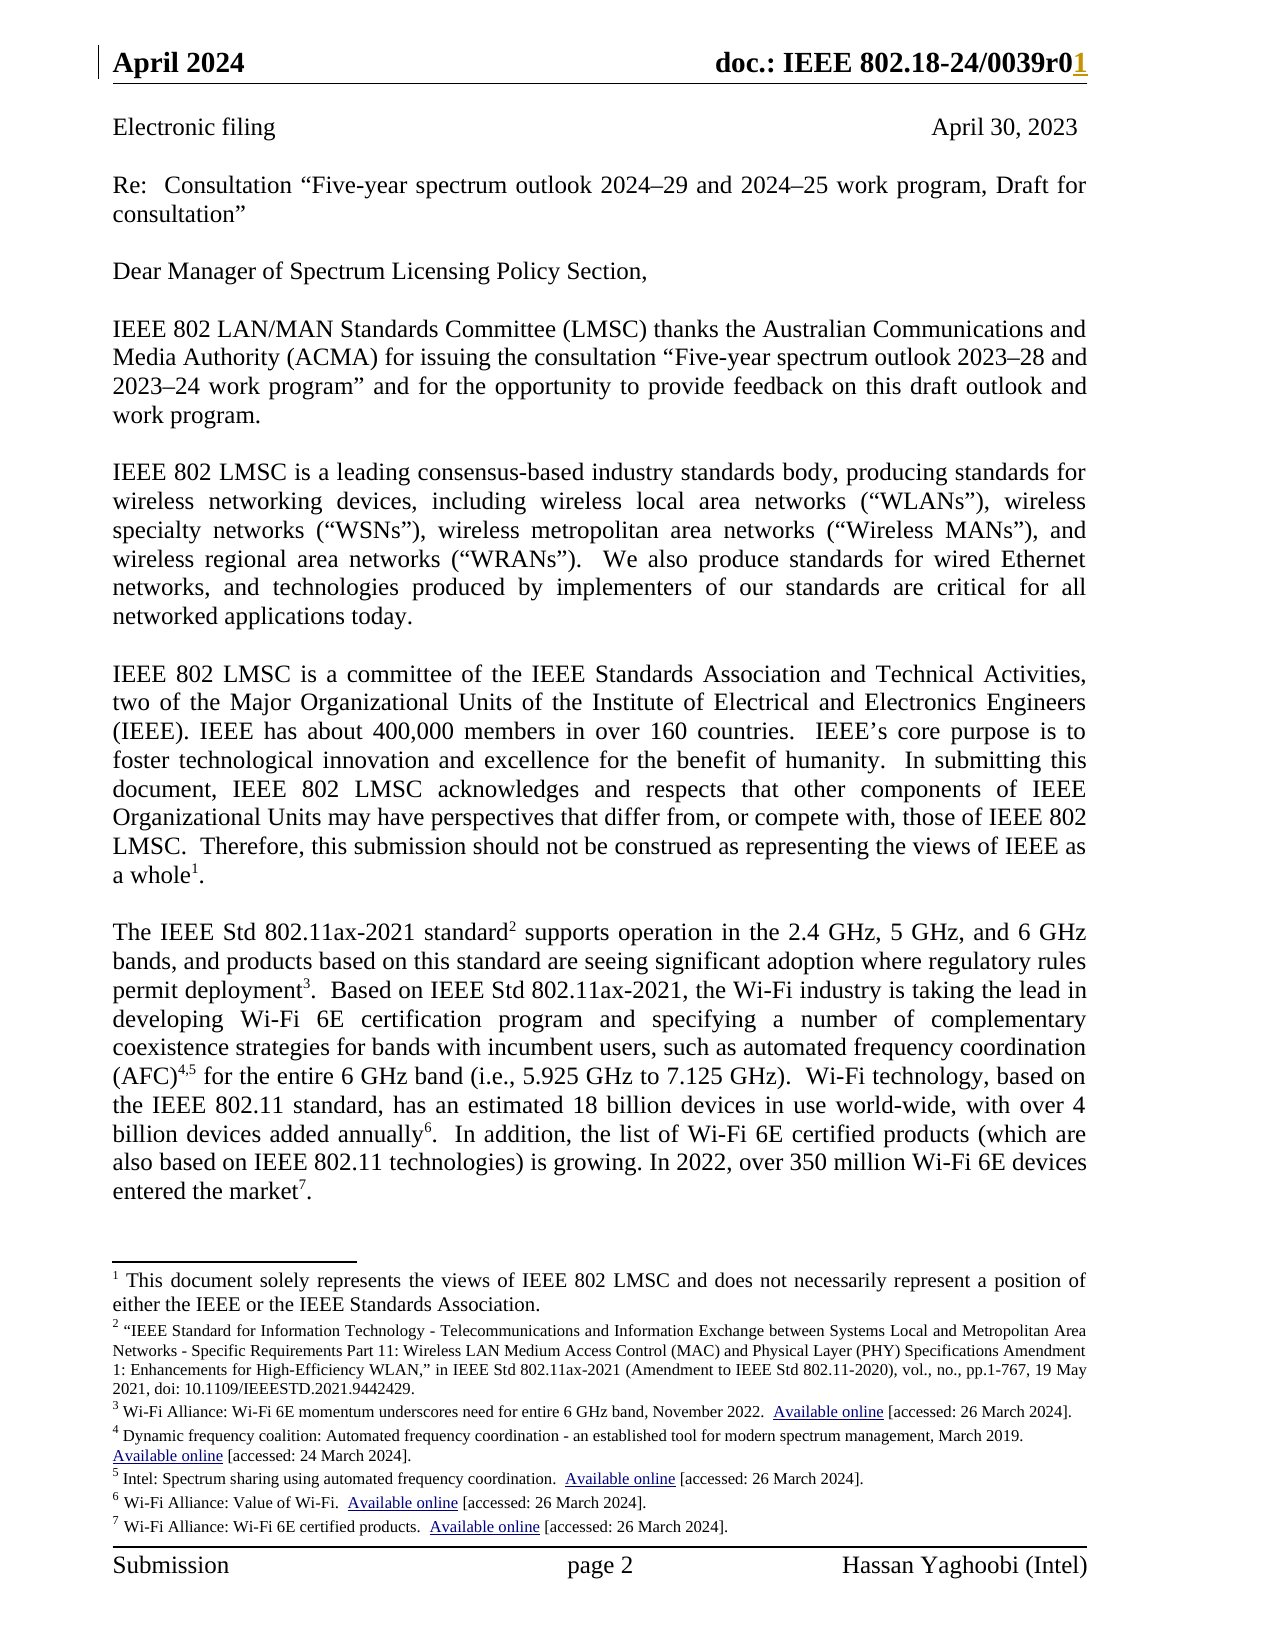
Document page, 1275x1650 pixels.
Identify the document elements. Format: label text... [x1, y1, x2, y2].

text IEEE 802 LMSC is a committee of the IEEE Standards Association and Technical Activities, two of the Major Organizational Units of the Institute of Electrical and Electronics Engineers (IEEE). IEEE has about 400,000 members in over 160 countries. IEEE’s core purpose is to foster technological innovation and excellence for the benefit of humanity. In submitting this document, IEEE 802 LMSC acknowledges and respects that other components of IEEE Organizational Units may have perspectives that differ from, or compete with, those of IEEE 802 LMSC. Therefore, this submission should not be construed as representing the views of IEEE as a whole. [112, 659, 1087, 889]
text Electronic filing April 30, 2023 [112, 112, 1087, 141]
text Dear Manager of Spectrum Licensing Policy Section, [112, 256, 1087, 285]
text IEEE 802 LAN/MAN Standards Committee (LMSC) thanks the Australian Communications and Media Authority (ACMA) for issuing the consultation “Five-year spectrum outlook 2023–28 and 2023–24 work program” and for the opportunity to provide feedback on this draft outlook and work program. [112, 314, 1087, 429]
text IEEE 802 LMSC is a leading consensus-based industry standards body, producing standards for wireless networking devices, including wireless local area networks (“WLANs”), wireless specialty networks (“WSNs”), wireless metropolitan area networks (“Wireless MANs”), and wireless regional area networks (“WRANs”). We also produce standards for wired Ethernet networks, and technologies produced by implementers of our standards are critical for all networked applications today. [112, 457, 1087, 630]
text The IEEE Std 802.11ax-2021 standard supports operation in the 2.4 GHz, 5 GHz, and 6 GHz bands, and products based on this standard are seeing significant adoption where regulatory rules permit deployment. Based on IEEE Std 802.11ax-2021, the Wi-Fi industry is taking the lead in developing Wi-Fi 6E certification program and specifying a number of complementary coexistence strategies for bands with incumbent users, such as automated frequency coordination (AFC), for the entire 6 GHz band (i.e., 5.925 GHz to 7.125 GHz). Wi-Fi technology, based on the IEEE 802.11 standard, has an estimated 18 billion devices in use world-wide, with over 4 billion devices added annually. In addition, the list of Wi-Fi 6E certified products (which are also based on IEEE 802.11 technologies) is growing. In 2022, over 350 million Wi-Fi 6E devices entered the market. [112, 917, 1087, 1205]
text Re: Consultation “Five-year spectrum outlook 2024–29 and 2024–25 work program, Draft for consultation” [112, 170, 1087, 227]
